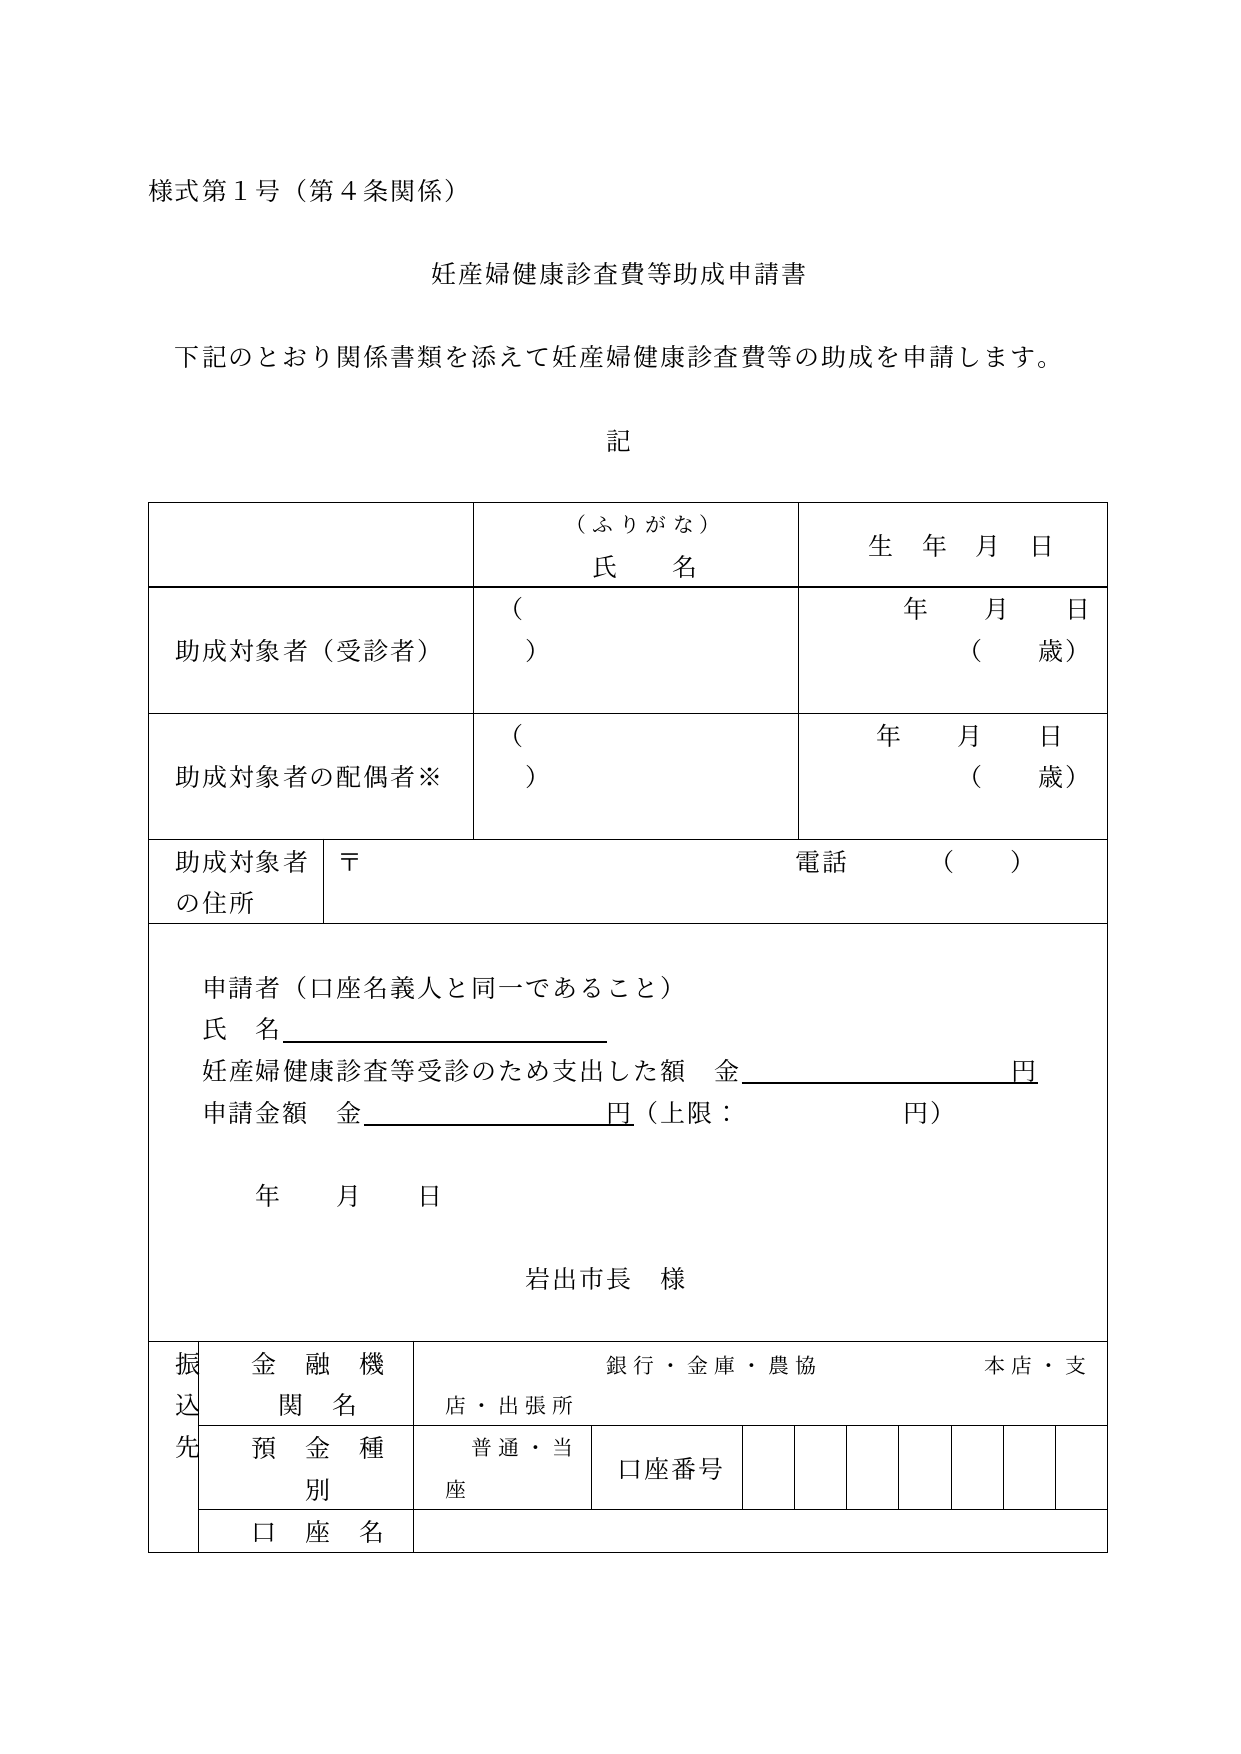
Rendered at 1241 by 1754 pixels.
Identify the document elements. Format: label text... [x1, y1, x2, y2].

table_cell 口座番号 [592, 1426, 742, 1509]
table_cell [899, 1426, 951, 1509]
table_cell 年 月 日 （ 歳） [799, 714, 1107, 838]
table_cell 普通・当座 [414, 1426, 591, 1509]
text 様式第１号（第４条関係） [148, 169, 1092, 210]
table_cell 助成対象者の配偶者※ [149, 714, 473, 838]
text 記 [148, 419, 1092, 460]
table_cell 〒 電話 （ ） [324, 840, 1107, 923]
table_cell [1056, 1426, 1107, 1509]
table_cell 助成対象者（受診者） [149, 588, 473, 712]
table_cell 銀行・金庫・農協 本店・支店・出張所 [414, 1342, 1107, 1425]
table_cell 振込先 [149, 1342, 198, 1552]
table_cell [1004, 1426, 1055, 1509]
table_cell [414, 1510, 1107, 1552]
text 妊産婦健康診査費等助成申請書 [148, 252, 1092, 294]
table_cell 助成対象者の住所 [149, 840, 323, 923]
table_cell （ ） [474, 588, 798, 712]
table_cell （ ） [474, 714, 798, 838]
table_cell [952, 1426, 1003, 1509]
table_header 生 年 月 日 [799, 503, 1107, 586]
table_header [149, 503, 473, 586]
table_cell 預 金 種 別 [199, 1426, 413, 1509]
table_cell 申請者（口座名義人と同一であること） 氏 名 妊産婦健康診査等受診のため支出した額 金 円 申請金額 金 円（上限： 円） 年 月 日 岩出市長 様 [149, 924, 1107, 1341]
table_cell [199, 1510, 413, 1552]
table_cell [847, 1426, 898, 1509]
text 下記のとおり関係書類を添えて妊産婦健康診査費等の助成を申請します。 [148, 335, 1092, 377]
table_header （ふりがな） 氏 名 [474, 503, 798, 586]
table_cell [795, 1426, 846, 1509]
table_cell 年 月 日 （ 歳） [799, 588, 1107, 712]
table_cell [743, 1426, 794, 1509]
table_cell 金 融 機 関 名 [199, 1342, 413, 1425]
